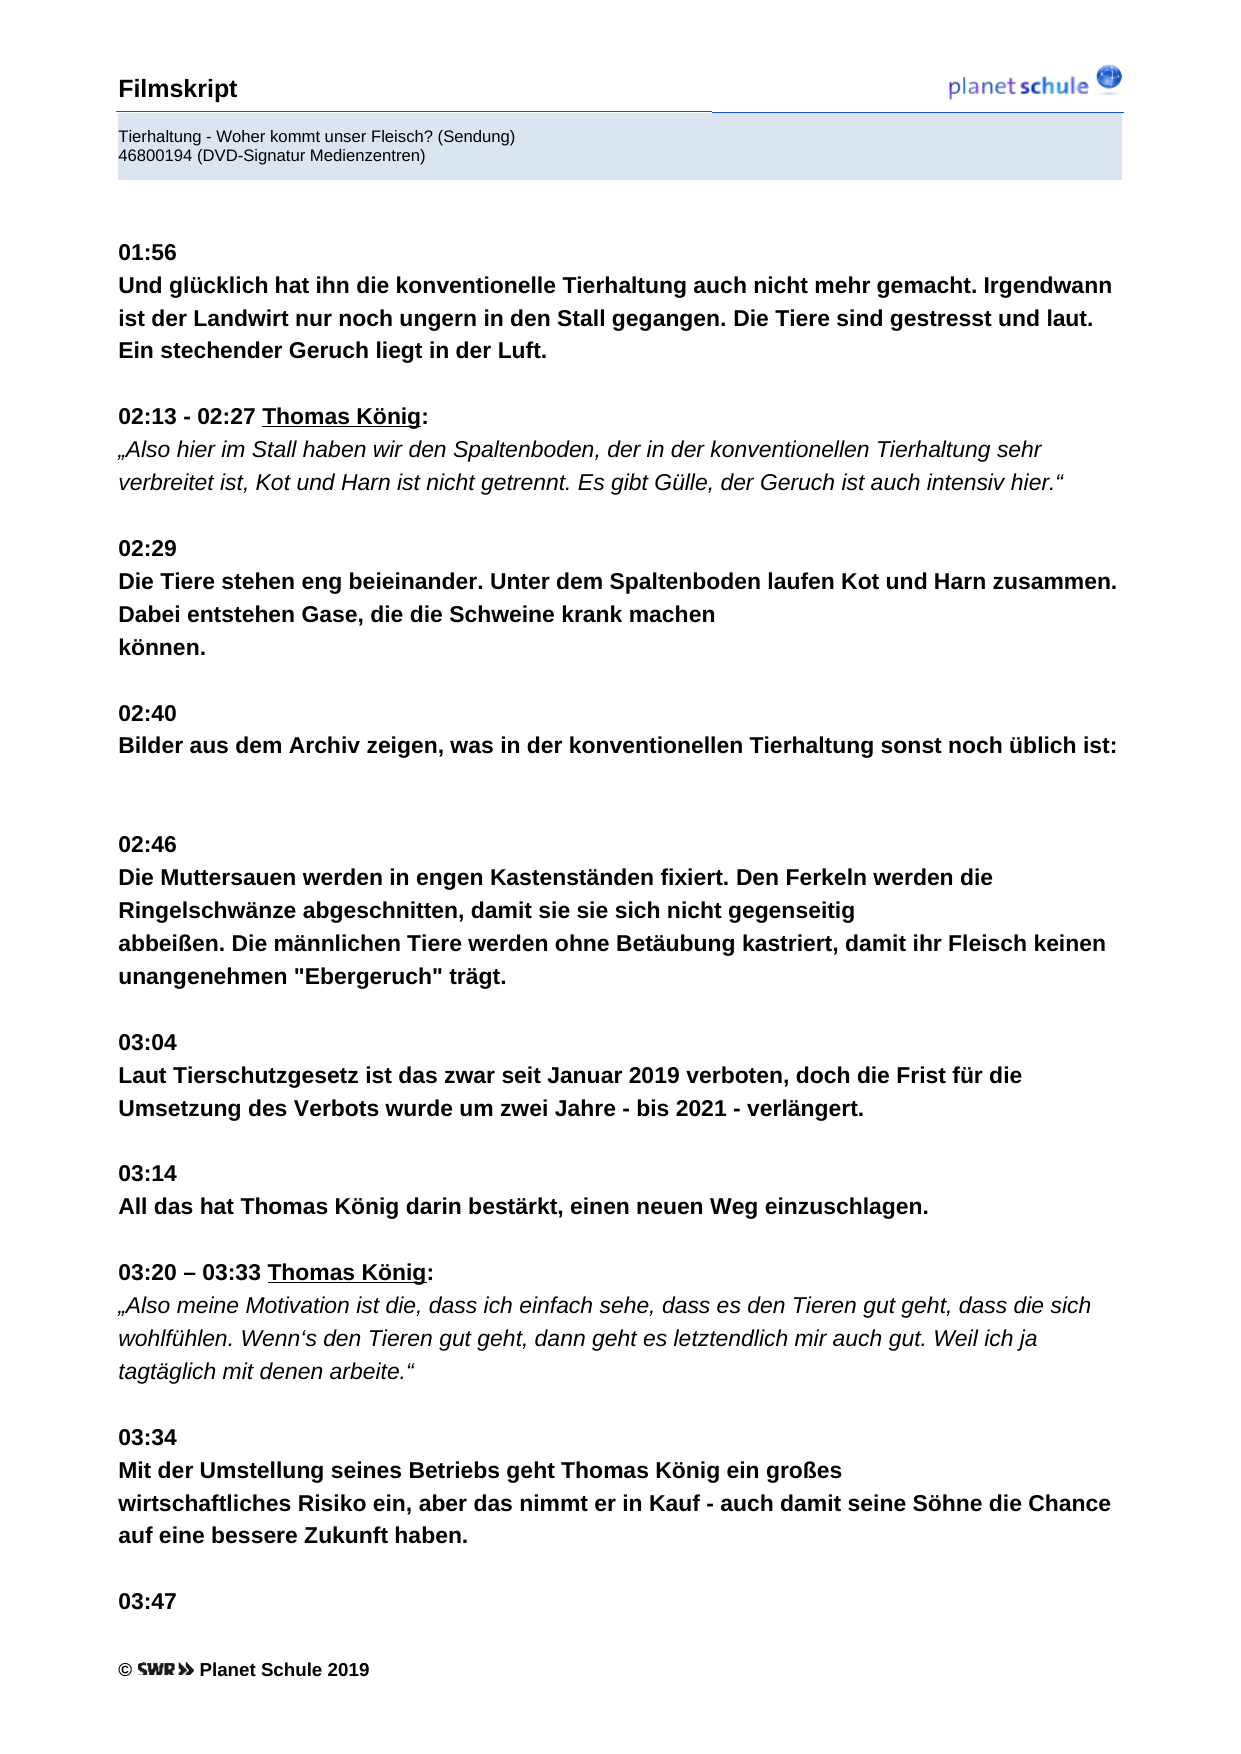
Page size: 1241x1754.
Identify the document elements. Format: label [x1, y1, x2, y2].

picture [137, 1661, 194, 1674]
text [118, 239, 1122, 1614]
picture [942, 63, 1127, 101]
